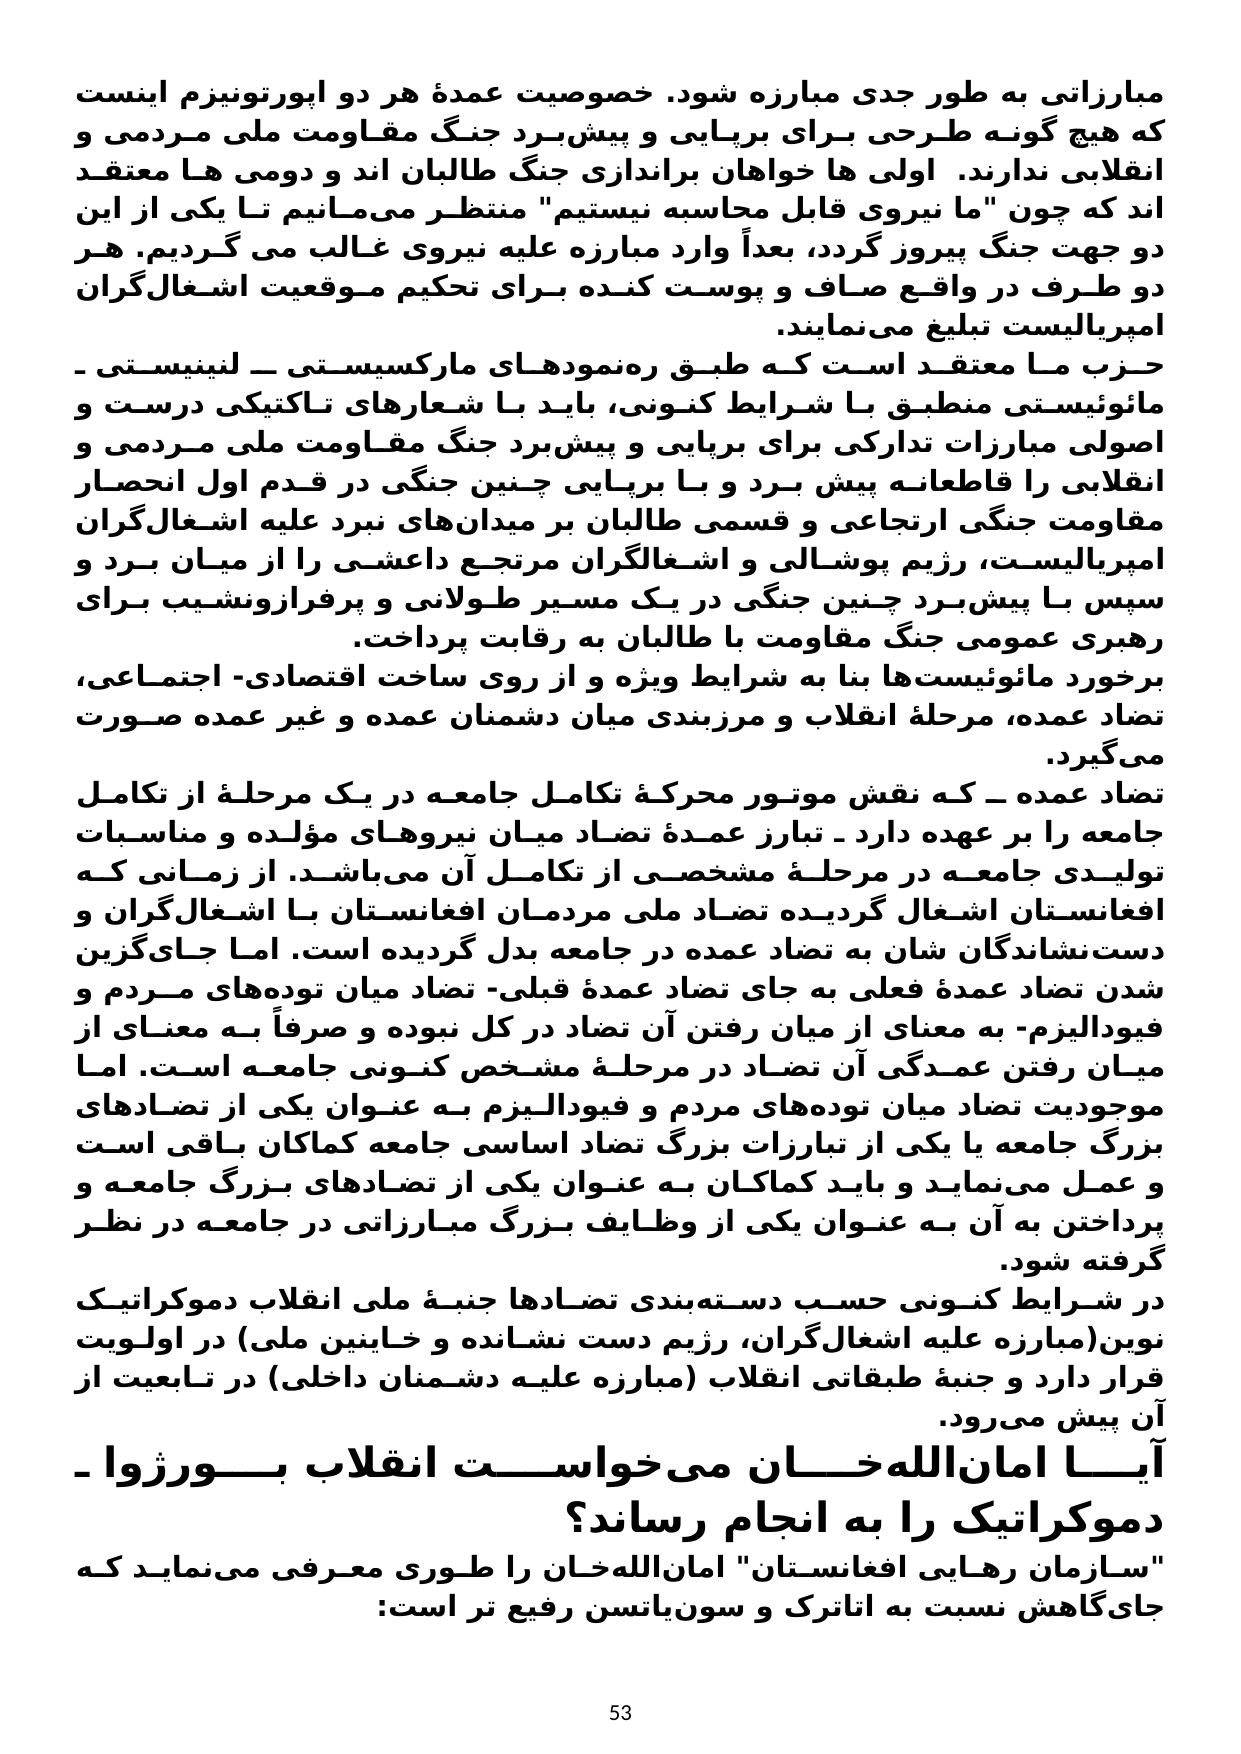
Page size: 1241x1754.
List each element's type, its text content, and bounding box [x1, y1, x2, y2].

text در شرایط کنونی حسب دسته‌بندی تضادها جنبۀ ملی انقلاب دموکراتیک نوین(مبارزه علیه اشغال‌گران، رژیم دست نشانده و خاینین ملی) در اولویت قرار دارد و جنبۀ طبقاتی انقلاب (مبارزه علیه دشمنان داخلی) در تابعیت از آن پیش می‌رود. [75, 1283, 1165, 1433]
text آیا امان‌الله‌خان می‌خواست انقلاب بورژوا ـ دموکراتیک را به انجام رساند؟ [75, 1438, 1165, 1543]
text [75, 75, 1165, 343]
text برخورد مائوئیست‌ها بنا به شرایط ویژه و از روی ساخت اقتصادی- اجتماعی، تضاد عمده، مرحلۀ انقلاب و مرز‌بندی میان دشمنان عمده و غیر عمده صورت می‌گیرد. [75, 659, 1165, 771]
text حزب ما معتقد است که طبق ره‌نمودهای مارکسیستی ـ لنینیستی ـ مائوئیستی منطبق با شرایط کنونی، باید با شعارهای تاکتیکی درست و اصولی مبارزات تدارکی برای برپایی و پیش‌برد جنگ مقاومت ملی مردمی و انقلابی را قاطعانه پیش برد و با برپایی چنین جنگی در قدم اول انحصار مقاومت جنگی ارتجاعی و قسمی طالبان بر میدان‌های نبرد علیه اشغال‌گران امپریالیست، رژیم پوشالی و اشغالگران مرتجع داعشی را از میان برد و سپس با پیش‌برد چنین جنگی در یک مسیر طولانی و پرفرازونشیب برای رهبری عمومی جنگ مقاومت با طالبان به رقابت پرداخت. [75, 348, 1165, 654]
text "سازمان رهایی افغانستان" امان‌الله‌خان را طوری معرفی می‌نماید که جای‌گاهش نسبت به اتاترک و سون‌یاتسن رفیع تر است: [75, 1550, 1165, 1623]
text تضاد عمده ـ که نقش موتور محرکۀ تکامل جامعه در یک مرحلۀ از تکامل جامعه را بر عهده دارد ـ تبارز عمدۀ تضاد میان نیروهای مؤلده و مناسبات تولیدی جامعه در مرحلۀ مشخصی از تکامل آن می‌باشد. از زمانی که افغانستان اشغال گردیده تضاد ملی مردمان افغانستان با اشغال‌گران و دست‌نشاندگان شان به تضاد عمده در جامعه بدل گردیده است. اما جای‌گزین شدن تضاد عمدۀ فعلی به جای تضاد عمدۀ قبلی- تضاد میان توده‌های مردم و فیودالیزم- به معنای از میان رفتن آن تضاد در کل نبوده و صرفاً به معنای از میان رفتن عمدگی آن تضاد در مرحلۀ مشخص کنونی جامعه است. اما موجودیت تضاد میان توده‌های مردم و فیودالیزم به عنوان یکی از تضادهای بزرگ جامعه یا یکی از تبارزات بزرگ تضاد اساسی جامعه کماکان باقی است و عمل می‌نماید و باید کماکان به عنوان یکی از تضادهای بزرگ جامعه و پرداختن به آن به عنوان یکی از وظایف بزرگ مبارزاتی در جامعه در نظر گرفته شود. [75, 776, 1165, 1278]
